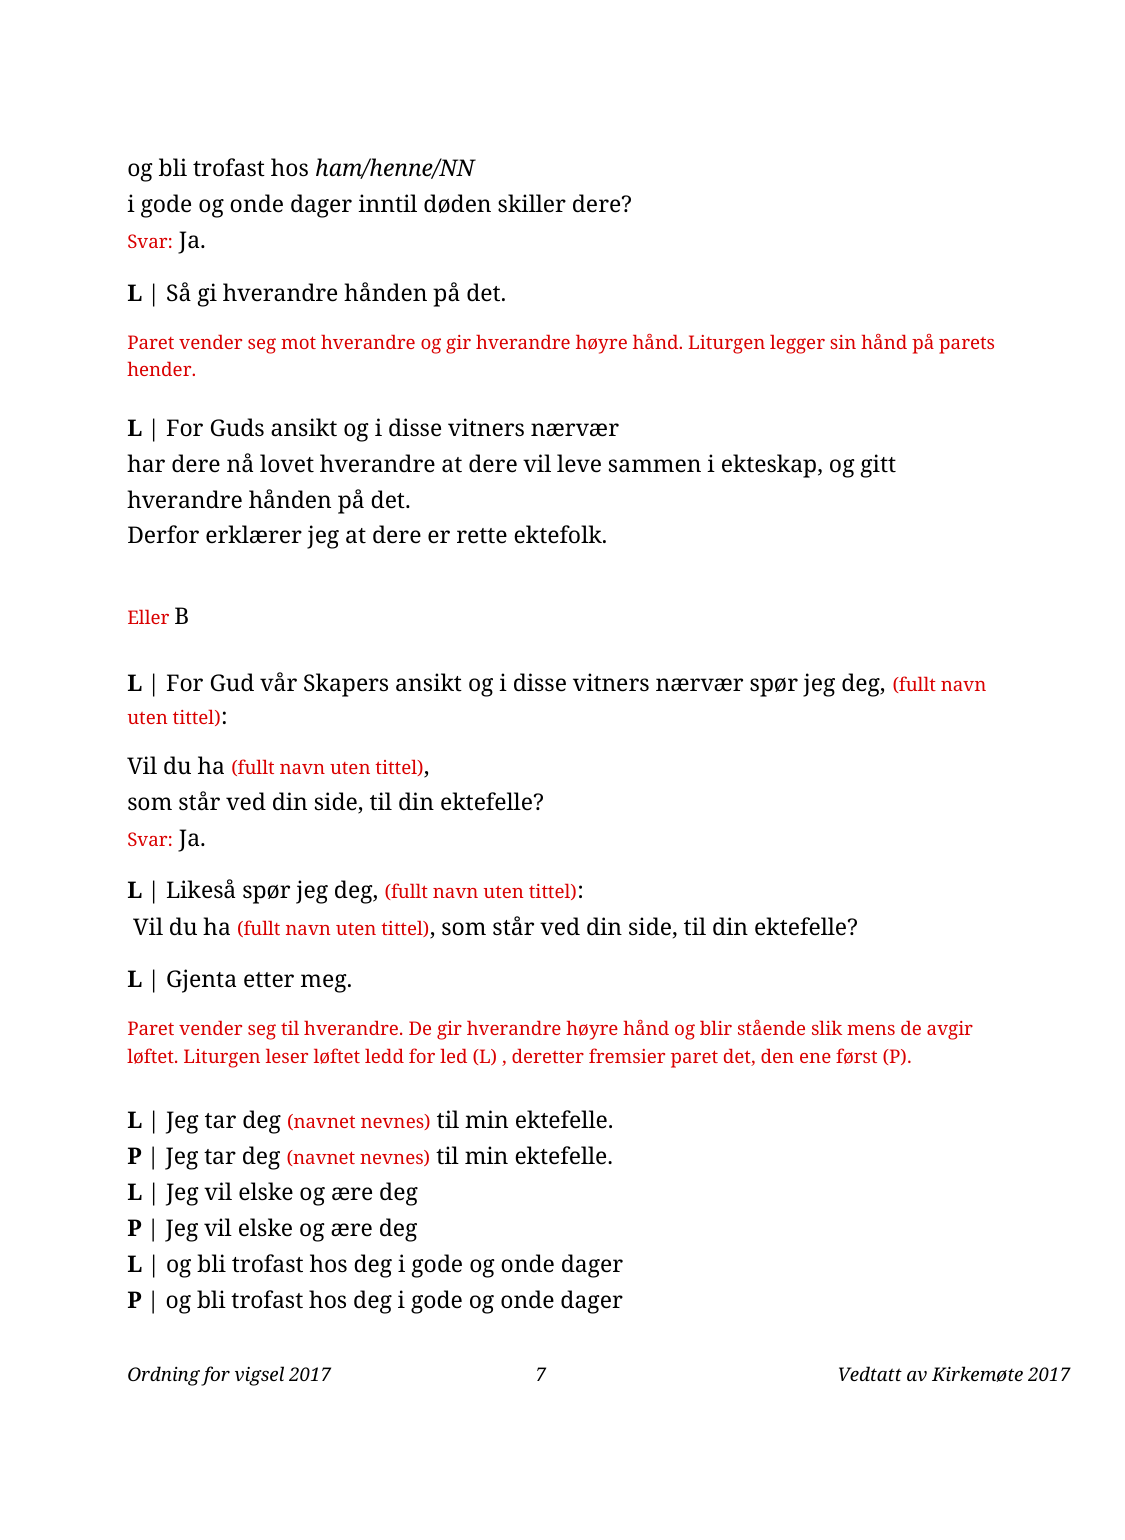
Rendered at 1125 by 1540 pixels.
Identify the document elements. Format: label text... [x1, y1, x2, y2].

text L | Likeså spør jeg deg, (fullt navn uten tittel): [127, 874, 998, 906]
text Vil du ha (fullt navn uten tittel), som står ved din side, til din ektefelle? [127, 910, 998, 942]
text L | Jeg vil elske og ære deg [127, 1176, 998, 1207]
text som står ved din side, til din ektefelle? [127, 786, 998, 817]
text Vil du ha (fullt navn uten tittel), [127, 750, 998, 781]
text Paret vender seg mot hverandre og gir hverandre høyre hånd. Liturgen legger sin hånd på parets hender. [127, 329, 998, 382]
text L | Så gi hverandre hånden på det. [127, 277, 998, 308]
text P | Jeg vil elske og ære deg [127, 1212, 998, 1243]
text Svar: Ja. [127, 822, 998, 853]
text L | Jeg tar deg (navnet nevnes) til min ektefelle. [127, 1104, 998, 1136]
text P | Jeg tar deg (navnet nevnes) til min ektefelle. [127, 1140, 998, 1172]
text L | og bli trofast hos deg i gode og onde dager [127, 1248, 998, 1279]
text L | Gjenta etter meg. [127, 963, 998, 994]
text Paret vender seg til hverandre. De gir hverandre høyre hånd og blir stående slik mens de avgir løftet. Liturgen leser løftet ledd for led (L) , deretter fremsier paret det, den ene først (P). [127, 1016, 998, 1069]
text og bli trofast hos ham/henne/NN [127, 152, 998, 183]
text i gode og onde dager inntil døden skiller dere? [127, 188, 998, 219]
text Eller B [127, 599, 998, 631]
text Svar: Ja. [127, 224, 998, 255]
text P | og bli trofast hos deg i gode og onde dager [127, 1284, 998, 1315]
text L | For Gud vår Skapers ansikt og i disse vitners nærvær spør jeg deg, (fullt navn uten tittel): [127, 667, 998, 731]
text Derfor erklærer jeg at dere er rette ektefolk. [127, 519, 998, 551]
text L | For Guds ansikt og i disse vitners nærvær [127, 412, 998, 443]
text har dere nå lovet hverandre at dere vil leve sammen i ekteskap, og gitt hverandre hånden på det. [127, 448, 998, 515]
